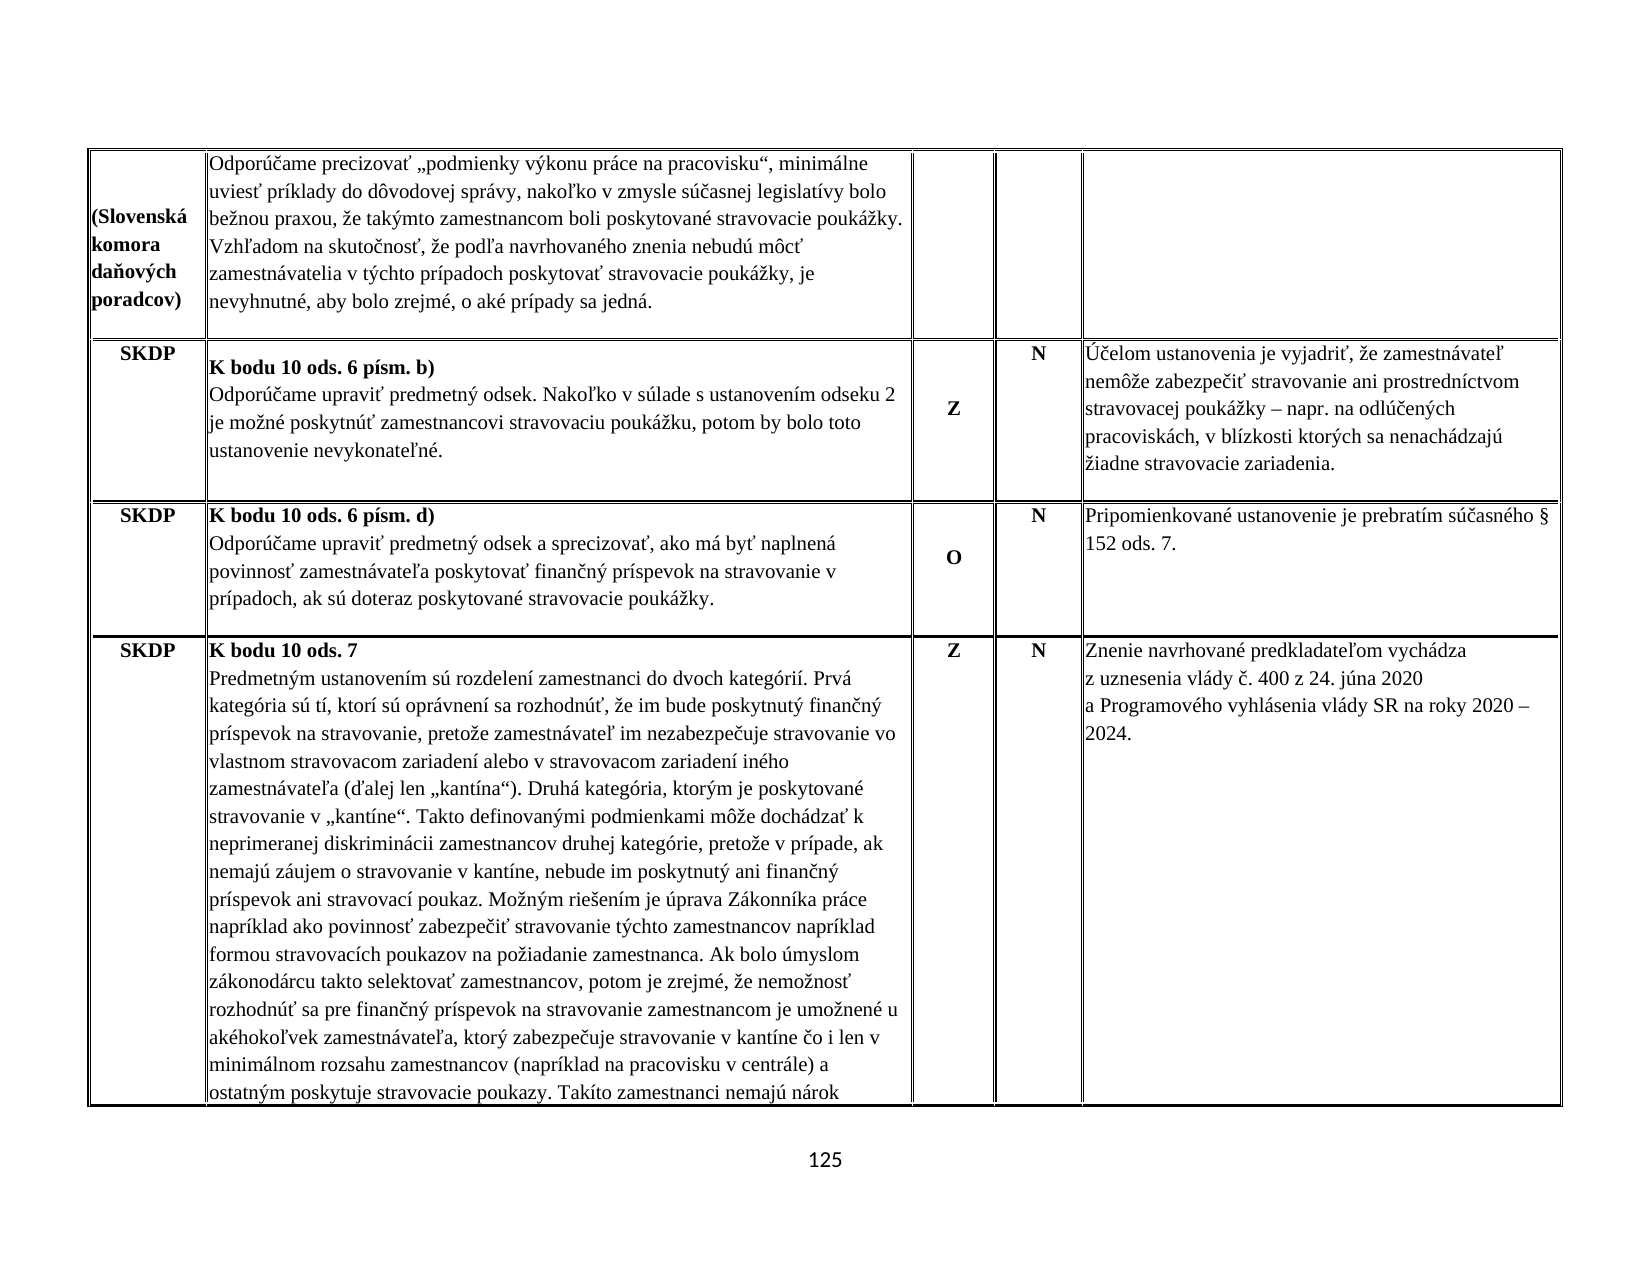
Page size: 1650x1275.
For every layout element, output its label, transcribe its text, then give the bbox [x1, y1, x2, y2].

table_cell O [913, 149, 995, 338]
table_cell SKDP [91, 635, 207, 1104]
table_cell Z [914, 341, 993, 500]
table_cell SKDP [91, 500, 205, 635]
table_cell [207, 638, 913, 1104]
table_cell K bodu 10 ods. 6 písm. b) Odporúčame upraviť predmetný odsek. Nakoľko v súlade s ustanovením odseku 2 je možné poskytnúť zamestnancovi stravovaciu poukážku, potom by bolo toto ustanovenie nevykonateľné. [208, 341, 911, 500]
table_cell N [995, 151, 1083, 338]
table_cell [91, 151, 207, 338]
table_cell Pripomienkované ustanovenie je prebratím súčasného § 152 ods. 7. [1084, 500, 1560, 635]
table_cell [1083, 635, 1560, 1104]
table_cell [207, 151, 913, 338]
table_cell Z [913, 635, 995, 1104]
table_cell O [914, 504, 993, 635]
table_cell N [997, 341, 1081, 500]
table_cell N [995, 638, 1083, 1104]
table_cell N [997, 504, 1081, 635]
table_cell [1083, 151, 1560, 338]
table_cell Účelom ustanovenia je vyjadriť, že zamestnávateľ nemôže zabezpečiť stravovanie ani prostredníctvom stravovacej poukážky – napr. na odlúčených pracoviskách, v blízkosti ktorých sa nenachádzajú žiadne stravovacie zariadenia. [1083, 338, 1561, 500]
table_cell K bodu 10 ods. 6 písm. d) Odporúčame upraviť predmetný odsek a sprecizovať, ako má byť naplnená povinnosť zamestnávateľa poskytovať finančný príspevok na stravovanie v prípadoch, ak sú doteraz poskytované stravovacie poukážky. [208, 504, 911, 635]
table_cell SKDP [89, 338, 207, 500]
